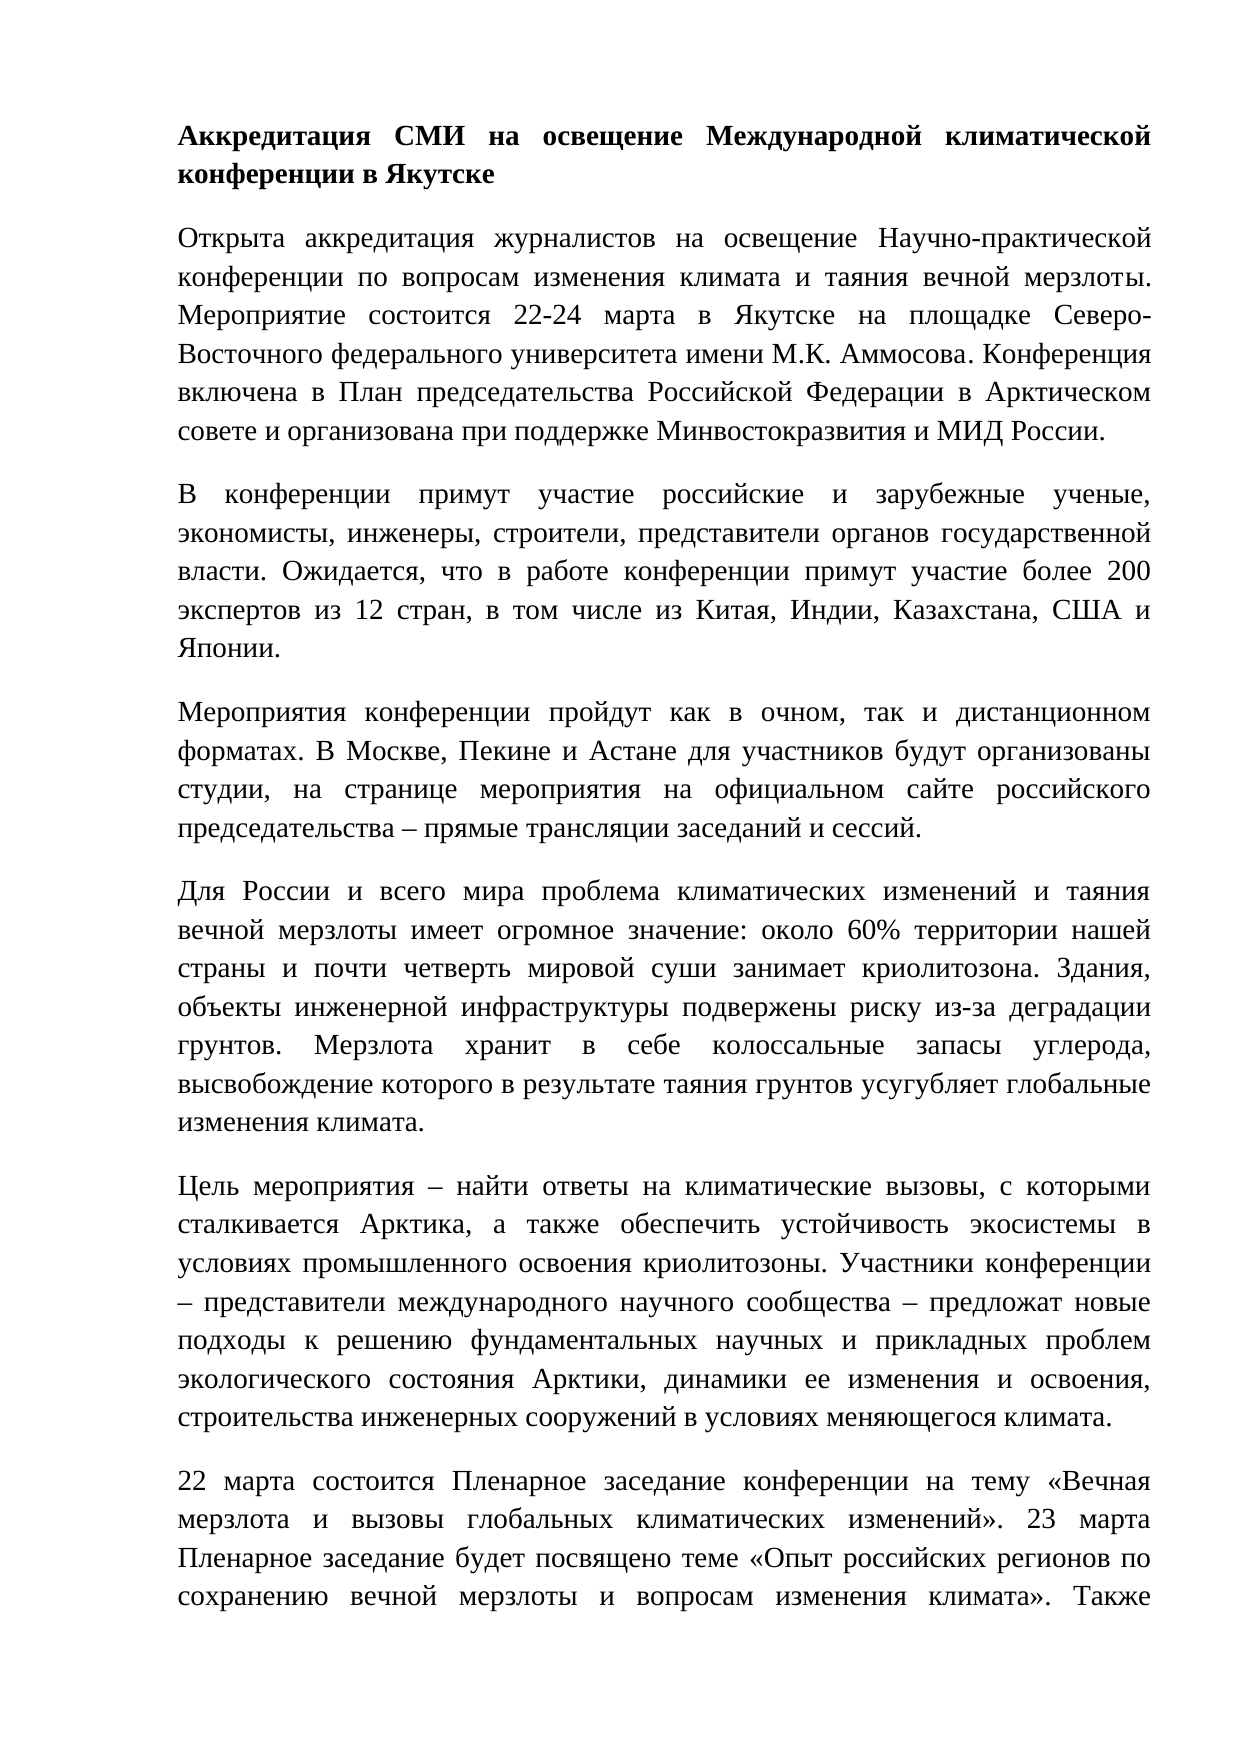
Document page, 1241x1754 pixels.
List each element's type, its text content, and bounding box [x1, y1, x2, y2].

text Для России и всего мира проблема климатических изменений и таяния вечной мерзлоты имеет огромное значение: около 60% территории нашей страны и почти четверть мировой суши занимает криолитозона. Здания, объекты инженерной инфраструктуры подвержены риску из-за деградации грунтов. Мерзлота хранит в себе колоссальные запасы углерода, высвобождение которого в результате таяния грунтов усугубляет глобальные изменения климата. [177, 873, 1152, 1138]
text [177, 1463, 1152, 1612]
text В конференции примут участие российские и зарубежные ученые, экономисты, инженеры, строители, представители органов государственной власти. Ожидается, что в работе конференции примут участие более 200 экспертов из 12 стран, в том числе из Китая, Индии, Казахстана, США и Японии. [177, 476, 1152, 664]
text Мероприятия конференции пройдут как в очном, так и дистанционном форматах. В Москве, Пекине и Астане для участников будут организованы студии, на странице мероприятия на официальном сайте российского председательства – прямые трансляции заседаний и сессий. [177, 694, 1152, 843]
text Аккредитация СМИ на освещение Международной климатической конференции в Якутске [177, 118, 1152, 190]
text Цель мероприятия – найти ответы на климатические вызовы, с которыми сталкивается Арктика, а также обеспечить устойчивость экосистемы в условиях промышленного освоения криолитозоны. Участники конференции – представители международного научного сообщества – предложат новые подходы к решению фундаментальных научных и прикладных проблем экологического состояния Арктики, динамики ее изменения и освоения, строительства инженерных сооружений в условиях меняющегося климата. [177, 1168, 1152, 1433]
text Открыта аккредитация журналистов на освещение Научно-практической конференции по вопросам изменения климата и таяния вечной мерзлоты. Мероприятие состоится 22-24 марта в Якутске на площадке Северо-Восточного федерального университета имени М.К. Аммосова. Конференция включена в План председательства Российской Федерации в Арктическом совете и организована при поддержке Минвостокразвития и МИД России. [177, 220, 1152, 446]
